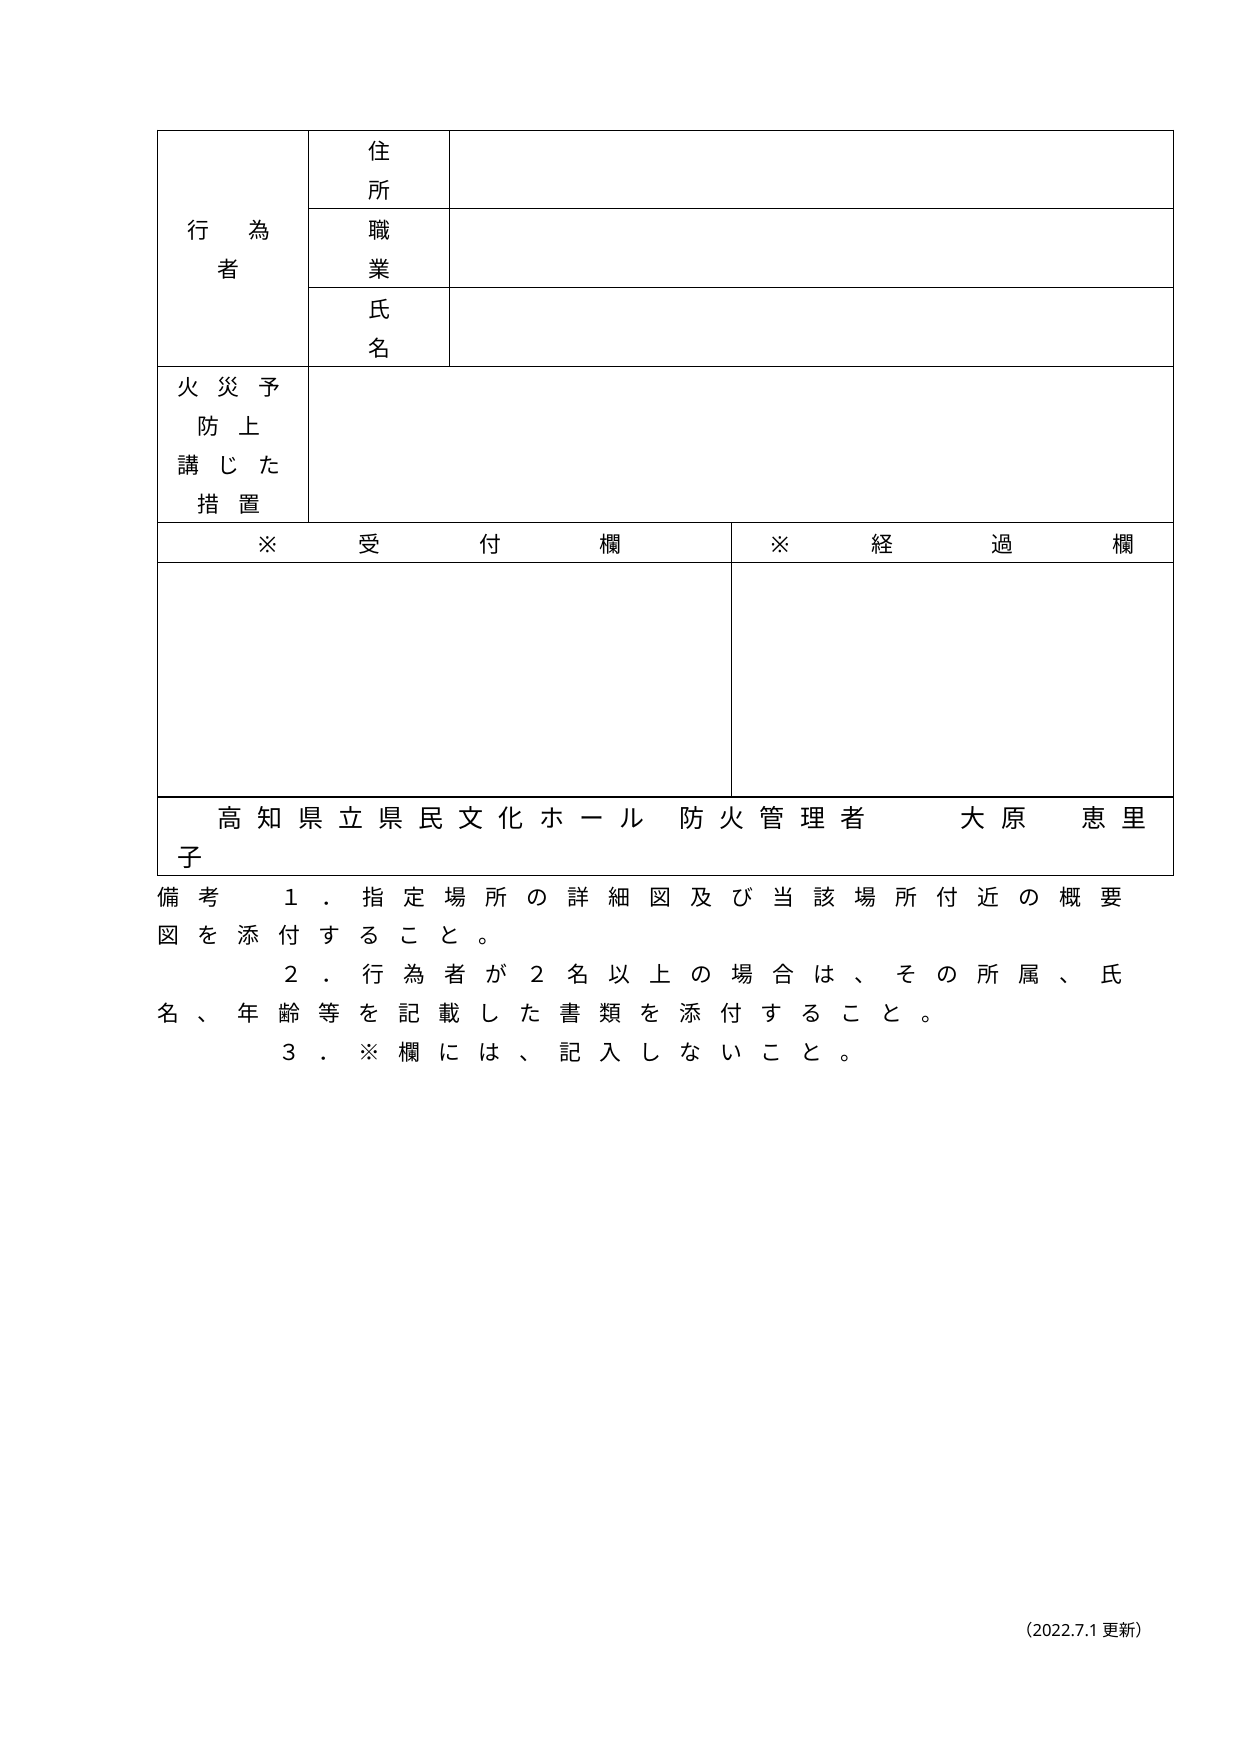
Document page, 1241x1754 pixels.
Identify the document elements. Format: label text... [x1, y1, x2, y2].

table_cell [450, 131, 1173, 208]
text ２．行為者が２名以上の場合は、その所属、氏名、年齢等を記載した書類を添付すること。 [157, 954, 1142, 1032]
table_cell 高知県立県民文化ホール 防火管理者 大原 恵里子 [158, 798, 1173, 875]
table_cell ※ 経 過 欄 [732, 523, 1173, 562]
table_cell 住 所 [309, 131, 449, 208]
table_cell [450, 288, 1173, 366]
table_cell [158, 563, 731, 796]
table_cell 火災予防上 講じた措置 [158, 367, 308, 522]
table_cell [309, 367, 1173, 522]
table_cell ※ 受 付 欄 [158, 523, 731, 562]
table_cell 行 為 者 [158, 131, 308, 366]
text 備考 １．指定場所の詳細図及び当該場所付近の概要図を添付すること。 [157, 876, 1142, 954]
table_cell 職 業 [309, 209, 449, 287]
table_cell [732, 563, 1173, 796]
text ３．※欄には、記入しないこと。 [157, 1032, 1142, 1070]
table_cell 氏 名 [309, 288, 449, 366]
table_cell [450, 209, 1173, 287]
